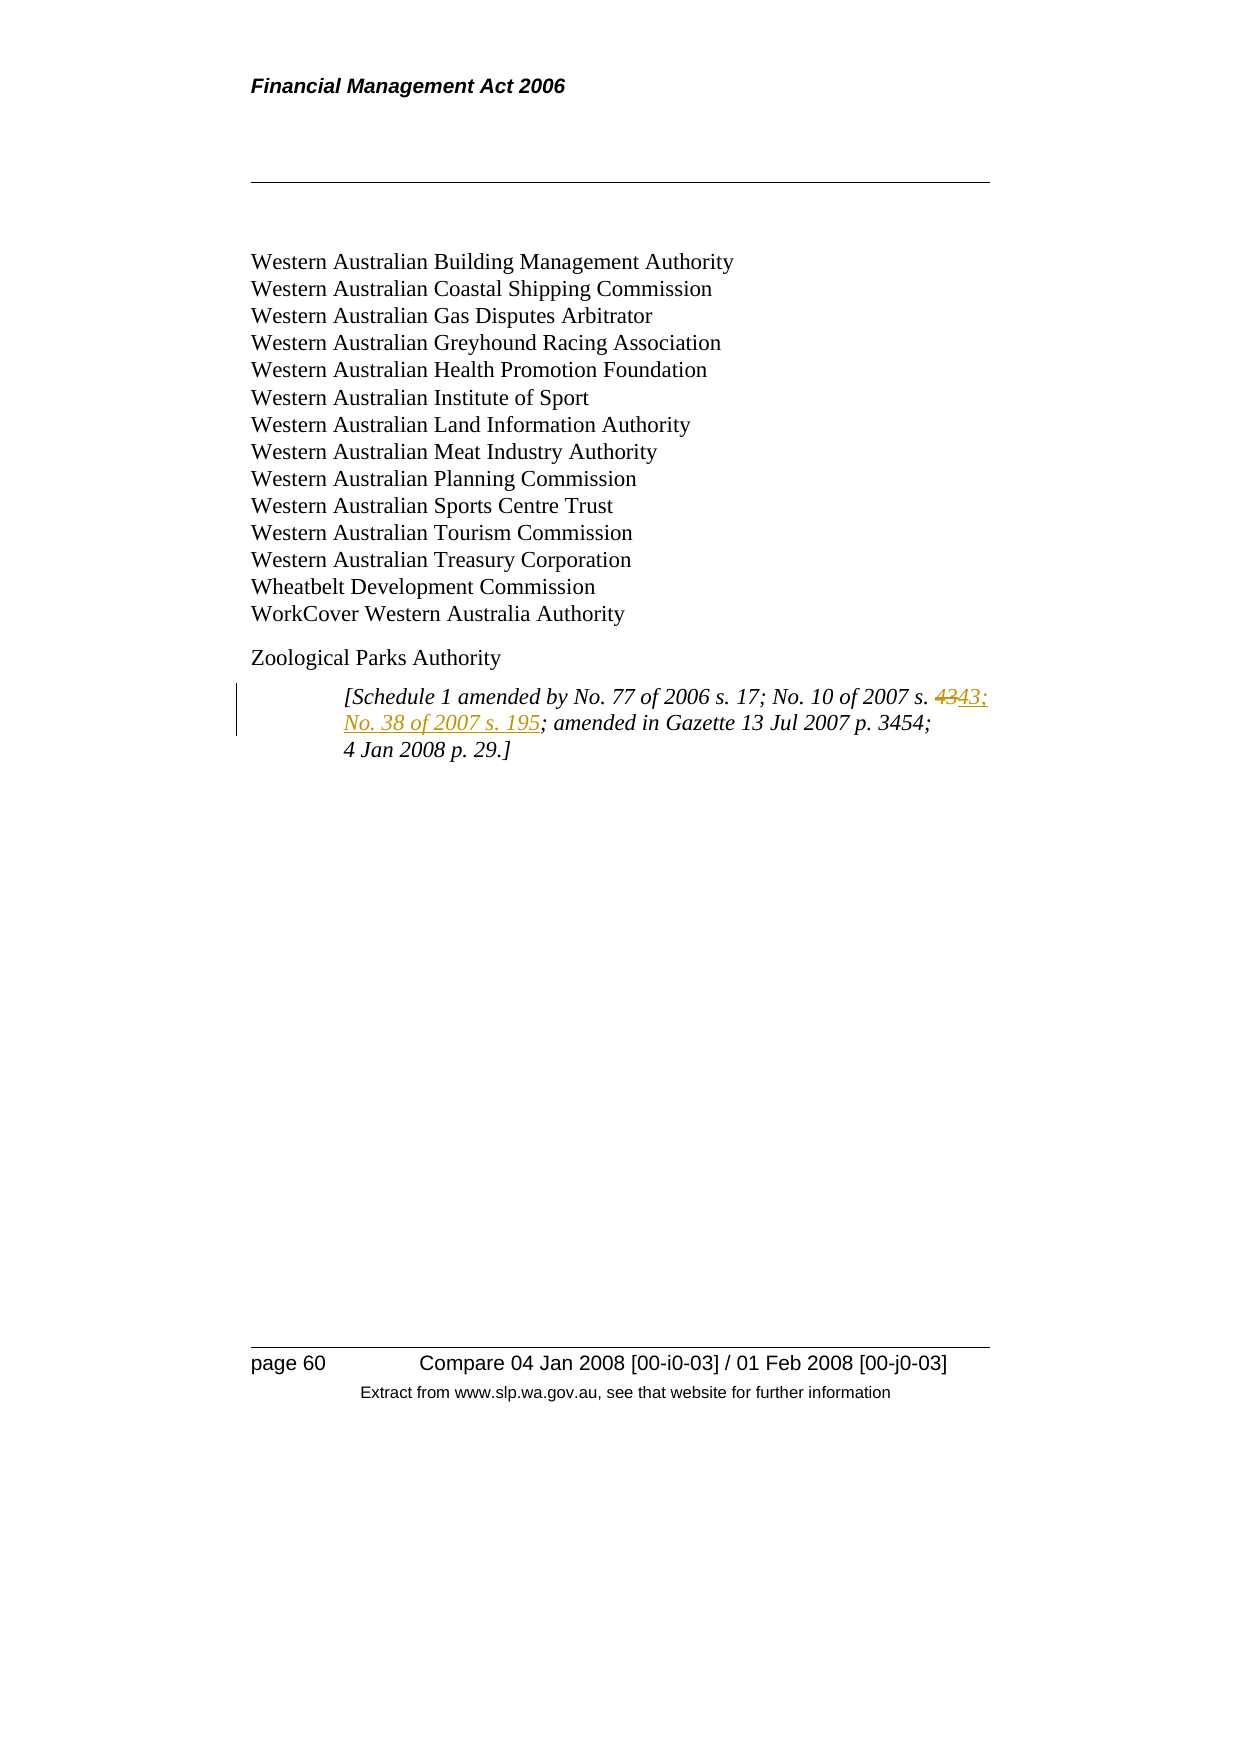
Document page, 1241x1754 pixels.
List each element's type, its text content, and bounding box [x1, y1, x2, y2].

text Western Australian Gas Disputes Arbitrator [251, 302, 990, 329]
text Western Australian Greyhound Racing Association [251, 329, 990, 356]
text Zoological Parks Authority [251, 643, 990, 670]
text Western Australian Tourism Commission [251, 518, 990, 545]
text Wheatbelt Development Commission [251, 572, 990, 599]
text Western Australian Coastal Shipping Commission [251, 274, 990, 302]
text Western Australian Institute of Sport [251, 383, 990, 410]
text Western Australian Land Information Authority [251, 410, 990, 437]
text [Schedule 1 amended by No. 77 of 2006 s. 17; No. 10 of 2007 s. ; amended in Gazette 13 Jul 2007 p. 3454; 4 Jan 2008 p. 29.] [251, 683, 990, 762]
text Western Australian Health Promotion Foundation [251, 356, 990, 383]
text Western Australian Building Management Authority [251, 247, 990, 274]
text Western Australian Treasury Corporation [251, 545, 990, 572]
text Western Australian Meat Industry Authority [251, 437, 990, 464]
text Western Australian Planning Commission [251, 464, 990, 491]
text Western Australian Sports Centre Trust [251, 491, 990, 518]
text WorkCover Western Australia Authority [251, 599, 990, 627]
